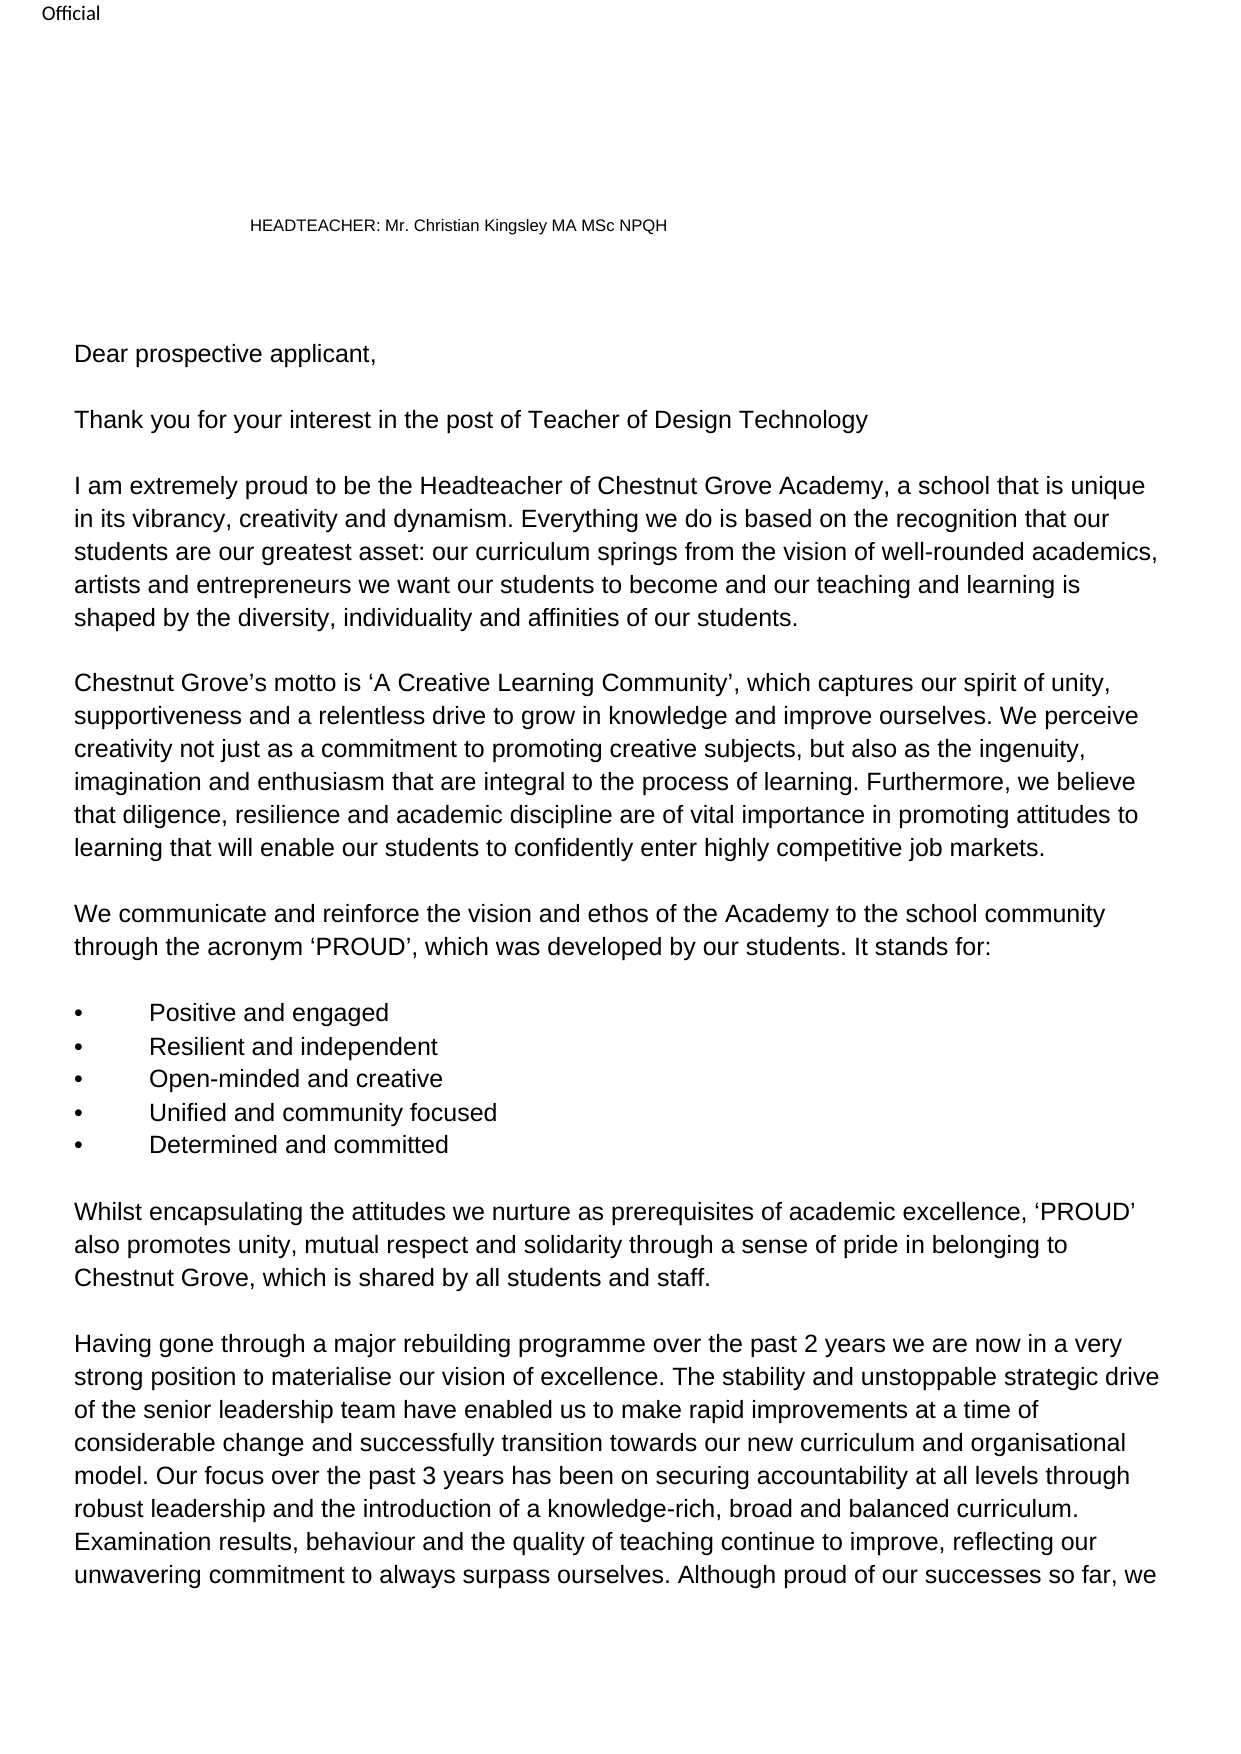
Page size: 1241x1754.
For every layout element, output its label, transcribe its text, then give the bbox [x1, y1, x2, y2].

text Thank you for your interest in the post of Teacher of Design Technology [74, 405, 1167, 434]
text • Unified and community focused [74, 1097, 1167, 1126]
text Dear prospective applicant, [74, 339, 1167, 368]
text • Resilient and independent [74, 1031, 1167, 1060]
text I am extremely proud to be the Headteacher of Chestnut Grove Academy, a school that is unique in its vibrancy, creativity and dynamism. Everything we do is based on the recognition that our students are our greatest asset: our curriculum springs from the vision of well-rounded academics, artists and entrepreneurs we want our students to become and our teaching and learning is shaped by the diversity, individuality and affinities of our students. [74, 471, 1167, 632]
text • Positive and engaged [74, 998, 1167, 1027]
text • Determined and committed [74, 1131, 1167, 1159]
text • Open-minded and creative [74, 1064, 1167, 1093]
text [74, 1329, 1167, 1588]
text Whilst encapsulating the attitudes we nurture as prerequisites of academic excellence, ‘PROUD’ also promotes unity, mutual respect and solidarity through a sense of pride in belonging to Chestnut Grove, which is shared by all students and staff. [74, 1197, 1167, 1291]
text We communicate and reinforce the vision and ethos of the Academy to the school community through the acronym ‘PROUD’, which was developed by our students. It stands for: [74, 899, 1167, 961]
text Chestnut Grove’s motto is ‘A Creative Learning Community’, which captures our spirit of unity, supportiveness and a relentless drive to grow in knowledge and improve ourselves. We perceive creativity not just as a commitment to promoting creative subjects, but also as the ingenuity, imagination and enthusiasm that are integral to the process of learning. Furthermore, we believe that diligence, resilience and academic discipline are of vital importance in promoting attitudes to learning that will enable our students to confidently enter highly competitive job markets. [74, 668, 1167, 862]
